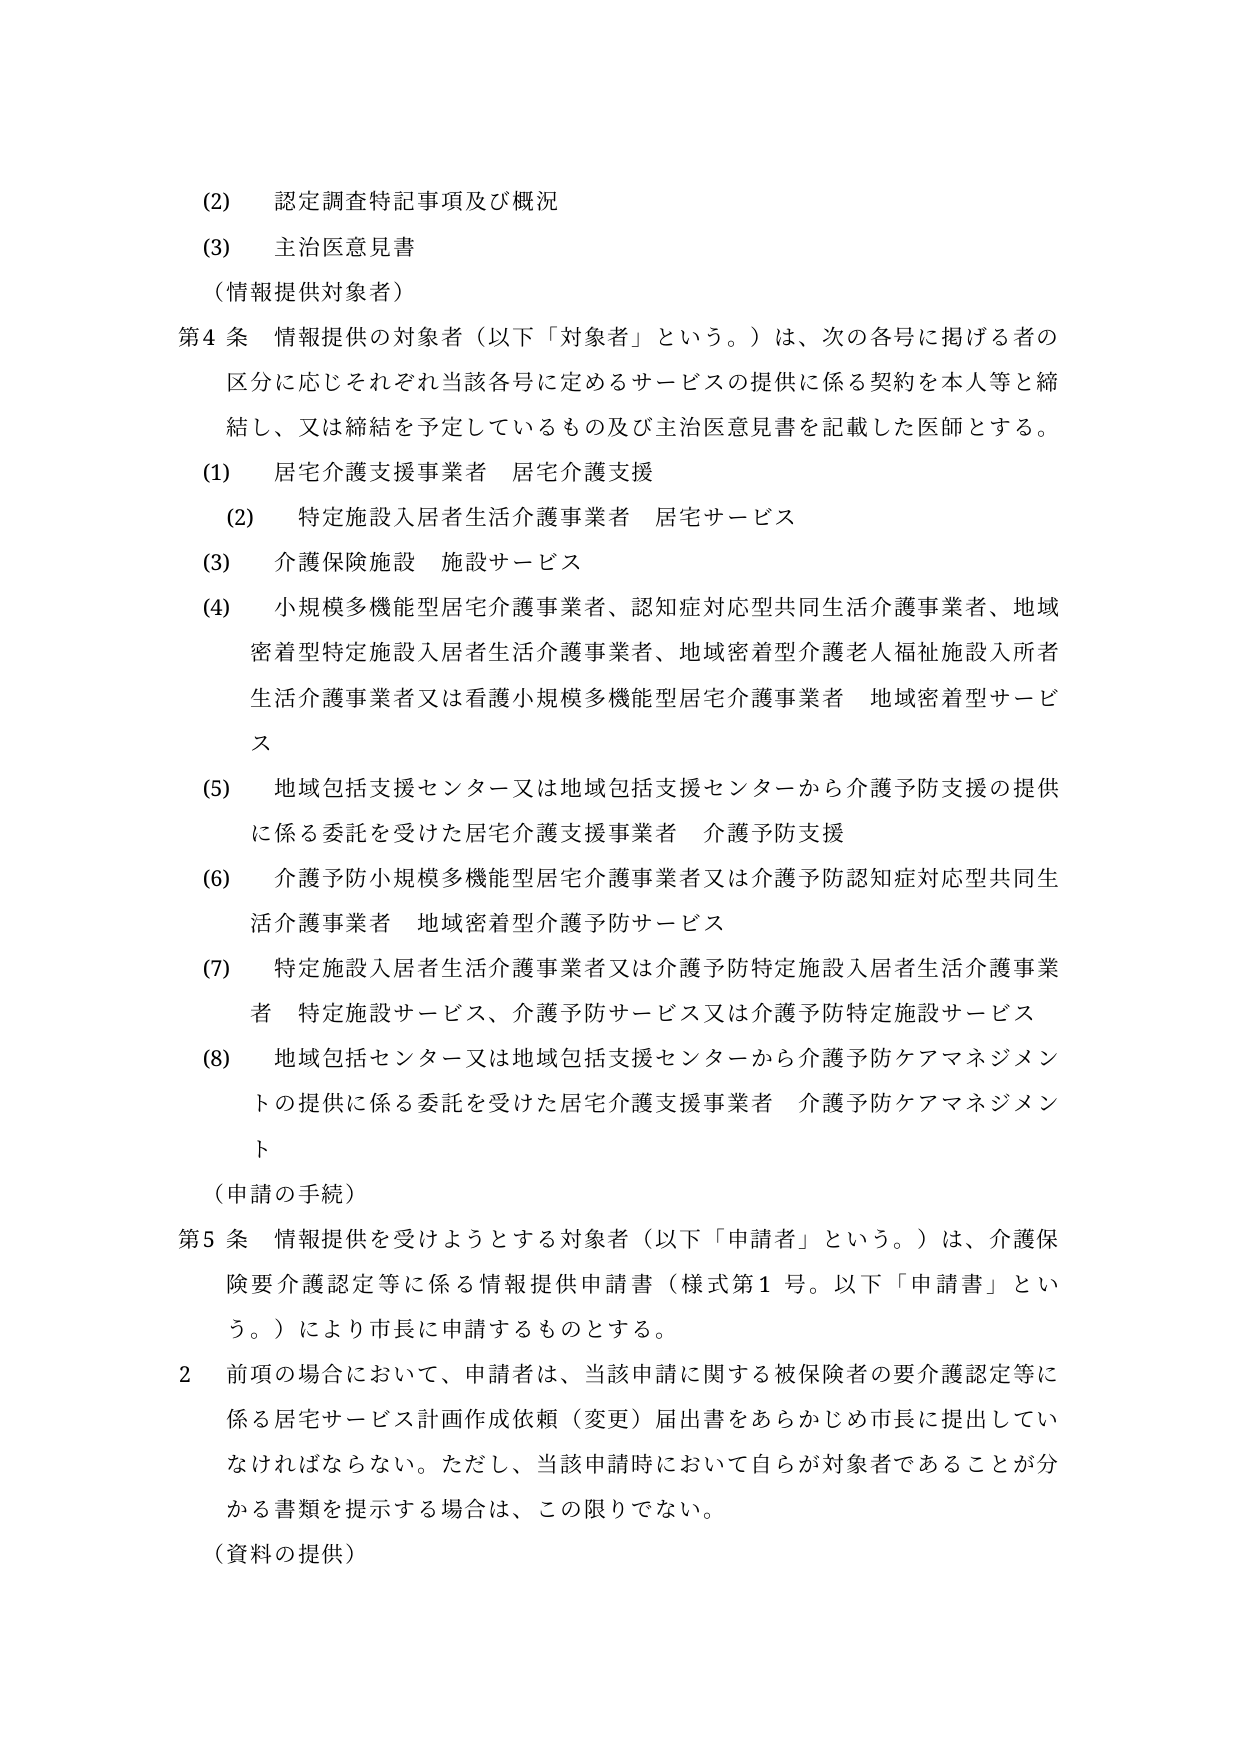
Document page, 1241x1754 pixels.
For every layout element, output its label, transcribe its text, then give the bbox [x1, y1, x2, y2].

text （情報提供対象者） [179, 268, 1061, 313]
text (8) 地域包括センター又は地域包括支援センターから介護予防ケアマネジメントの提供に係る委託を受けた居宅介護支援事業者 介護予防ケアマネジメント [179, 1035, 1061, 1170]
text （資料の提供） [179, 1531, 1061, 1576]
text (1) 居宅介護支援事業者 居宅介護支援 [179, 448, 1061, 493]
text (6) 介護予防小規模多機能型居宅介護事業者又は介護予防認知症対応型共同生活介護事業者 地域密着型介護予防サービス [179, 854, 1061, 944]
text (3) 介護保険施設 施設サービス [179, 539, 1061, 584]
text 第4条 情報提供の対象者（以下「対象者」という。）は、次の各号に掲げる者の区分に応じそれぞれ当該各号に定めるサービスの提供に係る契約を本人等と締結し、又は締結を予定しているもの及び主治医意見書を記載した医師とする。 [179, 313, 1061, 448]
text 2 前項の場合において、申請者は、当該申請に関する被保険者の要介護認定等に係る居宅サービス計画作成依頼（変更）届出書をあらかじめ市長に提出していなければならない。ただし、当該申請時において自らが対象者であることが分かる書類を提示する場合は、この限りでない。 [179, 1351, 1061, 1531]
text (2) 認定調査特記事項及び概況 [179, 178, 1061, 223]
text （申請の手続） [179, 1170, 1061, 1215]
text (4) 小規模多機能型居宅介護事業者、認知症対応型共同生活介護事業者、地域密着型特定施設入居者生活介護事業者、地域密着型介護老人福祉施設入所者生活介護事業者又は看護小規模多機能型居宅介護事業者 地域密着型サービス [179, 584, 1061, 764]
text (3) 主治医意見書 [179, 223, 1061, 268]
text 第5条 情報提供を受けようとする対象者（以下「申請者」という。）は、介護保険要介護認定等に係る情報提供申請書（様式第1号。以下「申請書」という。）により市長に申請するものとする。 [179, 1215, 1061, 1351]
text (7) 特定施設入居者生活介護事業者又は介護予防特定施設入居者生活介護事業者 特定施設サービス、介護予防サービス又は介護予防特定施設サービス [179, 944, 1061, 1035]
text (2) 特定施設入居者生活介護事業者 居宅サービス [203, 493, 1061, 539]
text (5) 地域包括支援センター又は地域包括支援センターから介護予防支援の提供に係る委託を受けた居宅介護支援事業者 介護予防支援 [179, 764, 1061, 854]
